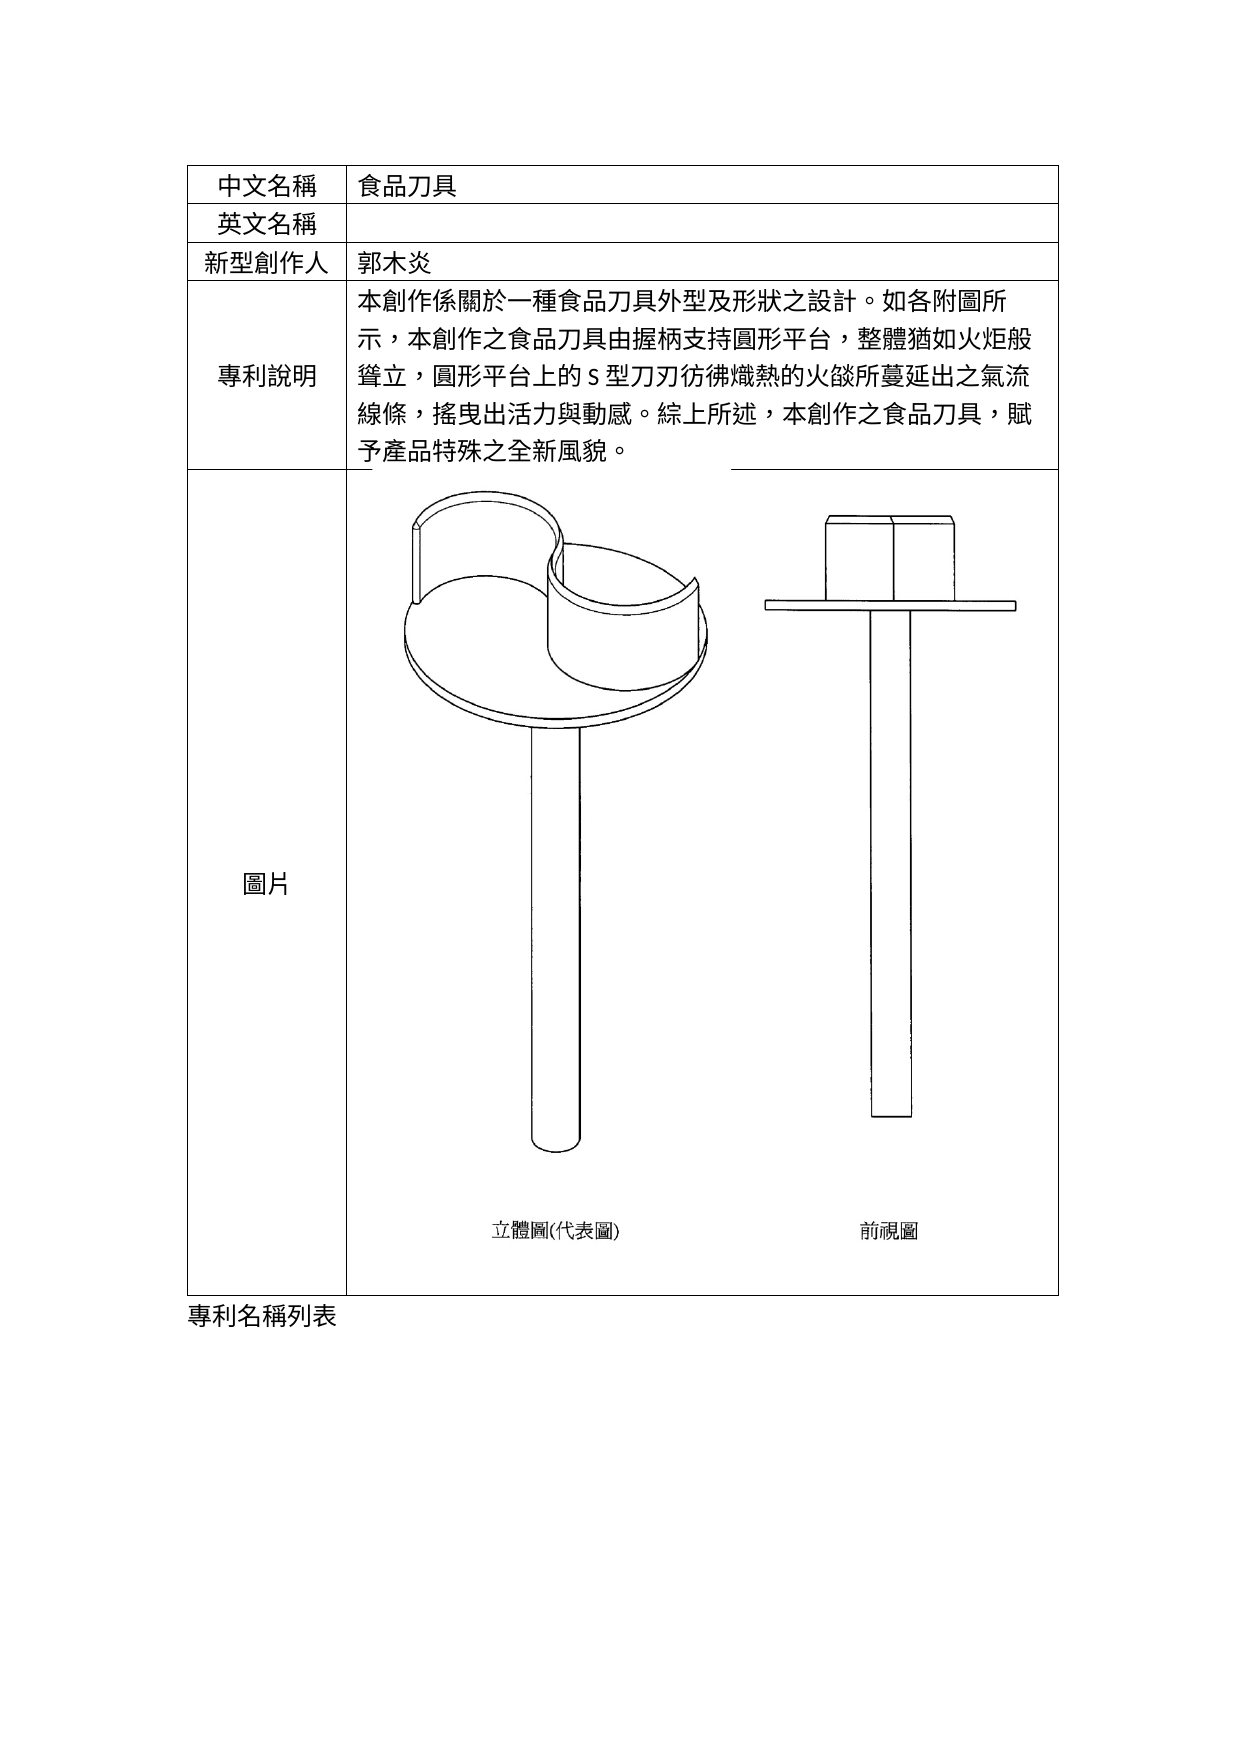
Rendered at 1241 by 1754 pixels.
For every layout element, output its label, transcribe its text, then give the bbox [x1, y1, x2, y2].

table_cell [347, 204, 1058, 242]
table_cell 圖片 [188, 470, 346, 1295]
table_header 食品刀具 [347, 166, 1058, 203]
table_cell 專利說明 [188, 281, 346, 469]
picture [372, 469, 1033, 1261]
table_cell 英文名稱 [188, 204, 346, 242]
table_cell 新型創作人 [188, 243, 346, 280]
table_header 中文名稱 [188, 166, 346, 203]
table_cell 郭木炎 [347, 243, 1058, 280]
table_cell [347, 470, 1058, 1295]
table_cell 本創作係關於一種食品刀具外型及形狀之設計。如各附圖所示，本創作之食品刀具由握柄支持圓形平台，整體猶如火炬般聳立，圓形平台上的S 型刀刃彷彿熾熱的火燄所蔓延出之氣流線條，搖曳出活力與動感。綜上所述，本創作之食品刀具，賦予產品特殊之全新風貌。 [347, 281, 1058, 469]
text 專利名稱列表 [187, 1296, 1053, 1333]
